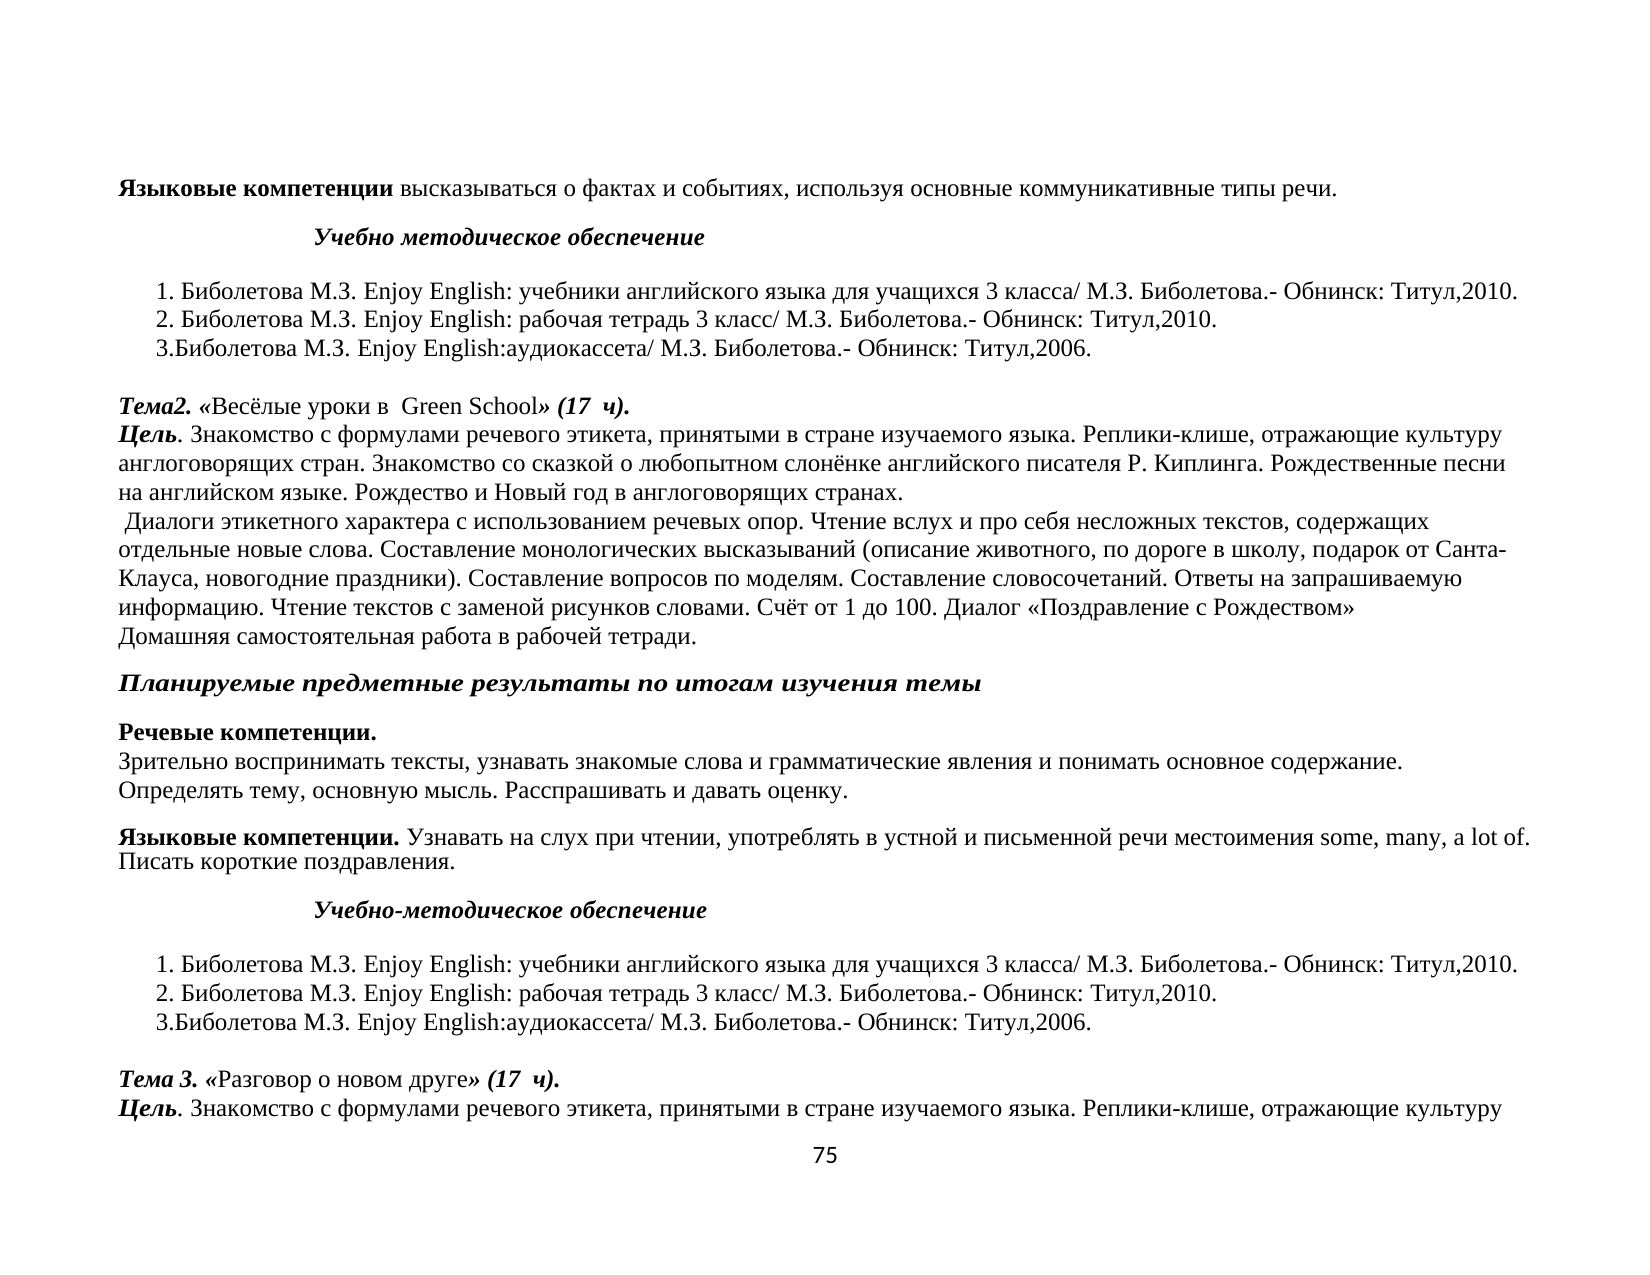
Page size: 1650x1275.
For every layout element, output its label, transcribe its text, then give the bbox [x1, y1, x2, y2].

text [118, 1093, 1532, 1122]
text 2. Биболетова М.З. Enjoy English: рабочая тетрадь 3 класс/ М.З. Биболетова.- Обнинск: Титул,2010. [156, 304, 1532, 333]
text Домашняя самостоятельная работа в рабочей тетради. [118, 621, 1532, 649]
text Учебно-методическое обеспечение [313, 895, 1532, 924]
text Тема2. «Весёлые уроки в Green School» (17 ч). [118, 391, 1532, 419]
text Тема 3. «Разговор о новом друге» (17 ч). [118, 1064, 1532, 1093]
text Цель. Знакомство с формулами речевого этикета, принятыми в стране изучаемого языка. Реплики-клише, отражающие культуру англоговорящих стран. Знакомство со сказкой о любопытном слонёнке английского писателя Р. Киплинга. Рождественные песни на английском языке. Рождество и Новый год в англоговорящих странах. [118, 419, 1532, 506]
text Зрительно воспринимать тексты, узнавать знакомые слова и грамматические явления и понимать основное содержание. Определять тему, основную мысль. Расспрашивать и давать оценку. [118, 746, 1532, 804]
text Языковые компетенции. Узнавать на слух при чтении, употреблять в устной и письменной речи местоимения some, many, a lot of. Писать короткие поздравления. [118, 827, 1532, 874]
text 1. Биболетова М.З. Enjoy English: учебники английского языка для учащихся 3 класса/ М.З. Биболетова.- Обнинск: Титул,2010. [156, 949, 1532, 978]
text 3.Биболетова М.З. Enjoy English:аудиокассета/ М.З. Биболетова.- Обнинск: Титул,2006. [156, 1007, 1532, 1036]
text Диалоги этикетного характера с использованием речевых опор. Чтение вслух и про себя несложных текстов, содержащих отдельные новые слова. Составление монологических высказываний (описание животного, по дороге в школу, подарок от Санта-Клауса, новогодние праздники). Составление вопросов по моделям. Составление словосочетаний. Ответы на запрашиваемую информацию. Чтение текстов с заменой рисунков словами. Счёт от 1 до 100. Диалог «Поздравление с Рождеством» [118, 506, 1532, 621]
text Речевые компетенции. [118, 717, 1532, 746]
text Языковые компетенции высказываться о фактах и событиях, используя основные коммуникативные типы речи. [118, 177, 1532, 201]
text 1. Биболетова М.З. Enjoy English: учебники английского языка для учащихся 3 класса/ М.З. Биболетова.- Обнинск: Титул,2010. [156, 276, 1532, 304]
text Учебно методическое обеспечение [313, 222, 1532, 251]
text 2. Биболетова М.З. Enjoy English: рабочая тетрадь 3 класс/ М.З. Биболетова.- Обнинск: Титул,2010. [156, 978, 1532, 1007]
text 3.Биболетова М.З. Enjoy English:аудиокассета/ М.З. Биболетова.- Обнинск: Титул,2006. [156, 333, 1532, 362]
text Планируемые предметные результаты по итогам изучения темы [118, 673, 1532, 697]
